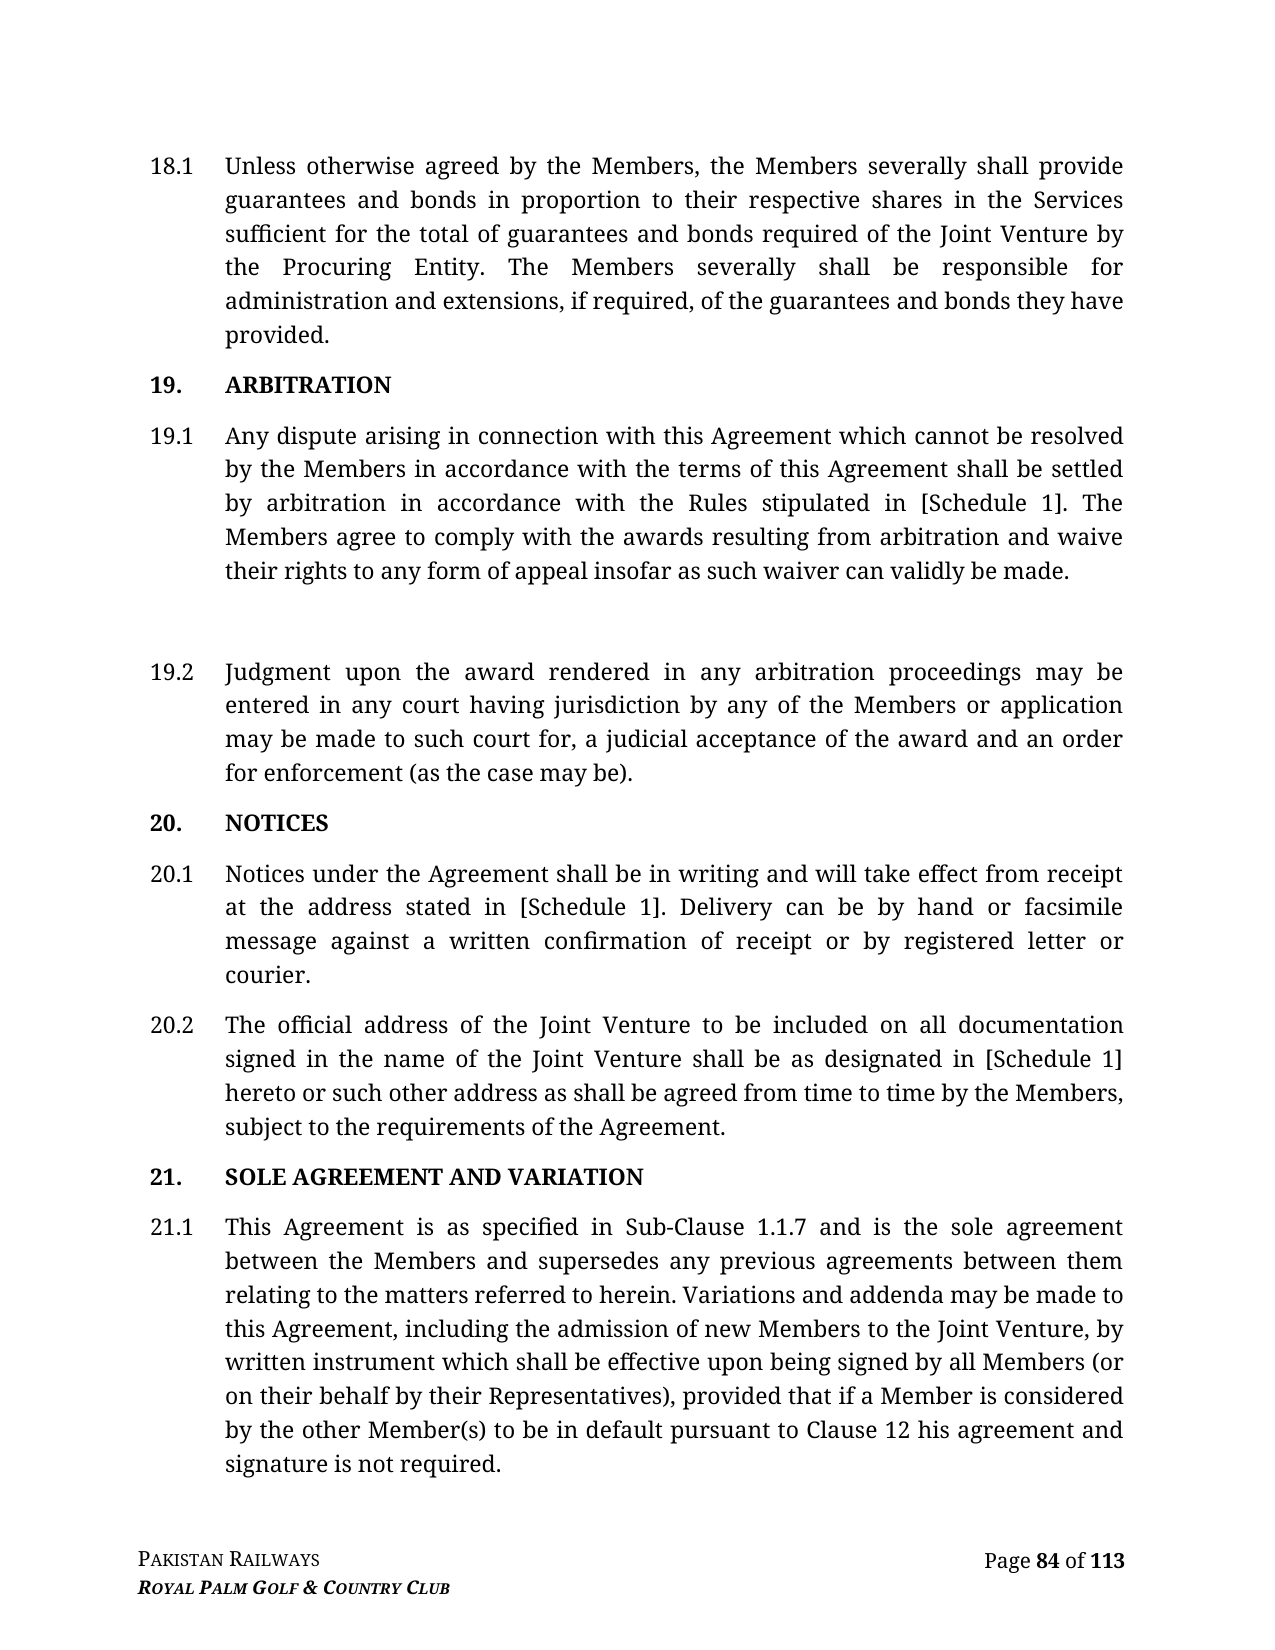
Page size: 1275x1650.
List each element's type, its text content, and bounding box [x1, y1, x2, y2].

text 21. SOLE AGREEMENT AND VARIATION [150, 1161, 1125, 1192]
text 20. NOTICES [150, 807, 1125, 838]
text 20.1 Notices under the Agreement shall be in writing and will take effect from receipt at the address stated in [Schedule 1]. Delivery can be by hand or facsimile message against a written confirmation of receipt or by registered letter or courier. [150, 857, 1125, 990]
text 21.1 This Agreement is as specified in Sub-Clause 1.1.7 and is the sole agreement between the Members and supersedes any previous agreements between them relating to the matters referred to herein. Variations and addenda may be made to this Agreement, including the admission of new Members to the Joint Venture, by written instrument which shall be effective upon being signed by all Members (or on their behalf by their Representatives), provided that if a Member is considered by the other Member(s) to be in default pursuant to Clause 12 his agreement and signature is not required. [150, 1211, 1125, 1479]
text 19.1 Any dispute arising in connection with this Agreement which cannot be resolved by the Members in accordance with the terms of this Agreement shall be settled by arbitration in accordance with the Rules stipulated in [Schedule 1]. The Members agree to comply with the awards resulting from arbitration and waive their rights to any form of appeal insofar as such waiver can validly be made. [150, 419, 1125, 586]
text 19.2 Judgment upon the award rendered in any arbitration proceedings may be entered in any court having jurisdiction by any of the Members or application may be made to such court for, a judicial acceptance of the award and an order for enforcement (as the case may be). [150, 655, 1125, 788]
text 20.2 The official address of the Joint Venture to be included on all documentation signed in the name of the Joint Venture shall be as designated in [Schedule 1] hereto or such other address as shall be agreed from time to time by the Members, subject to the requirements of the Agreement. [150, 1009, 1125, 1142]
text 19. ARBITRATION [150, 369, 1125, 400]
text 18.1 Unless otherwise agreed by the Members, the Members severally shall provide guarantees and bonds in proportion to their respective shares in the Services sufficient for the total of guarantees and bonds required of the Joint Venture by the Procuring Entity. The Members severally shall be responsible for administration and extensions, if required, of the guarantees and bonds they have provided. [150, 150, 1125, 350]
